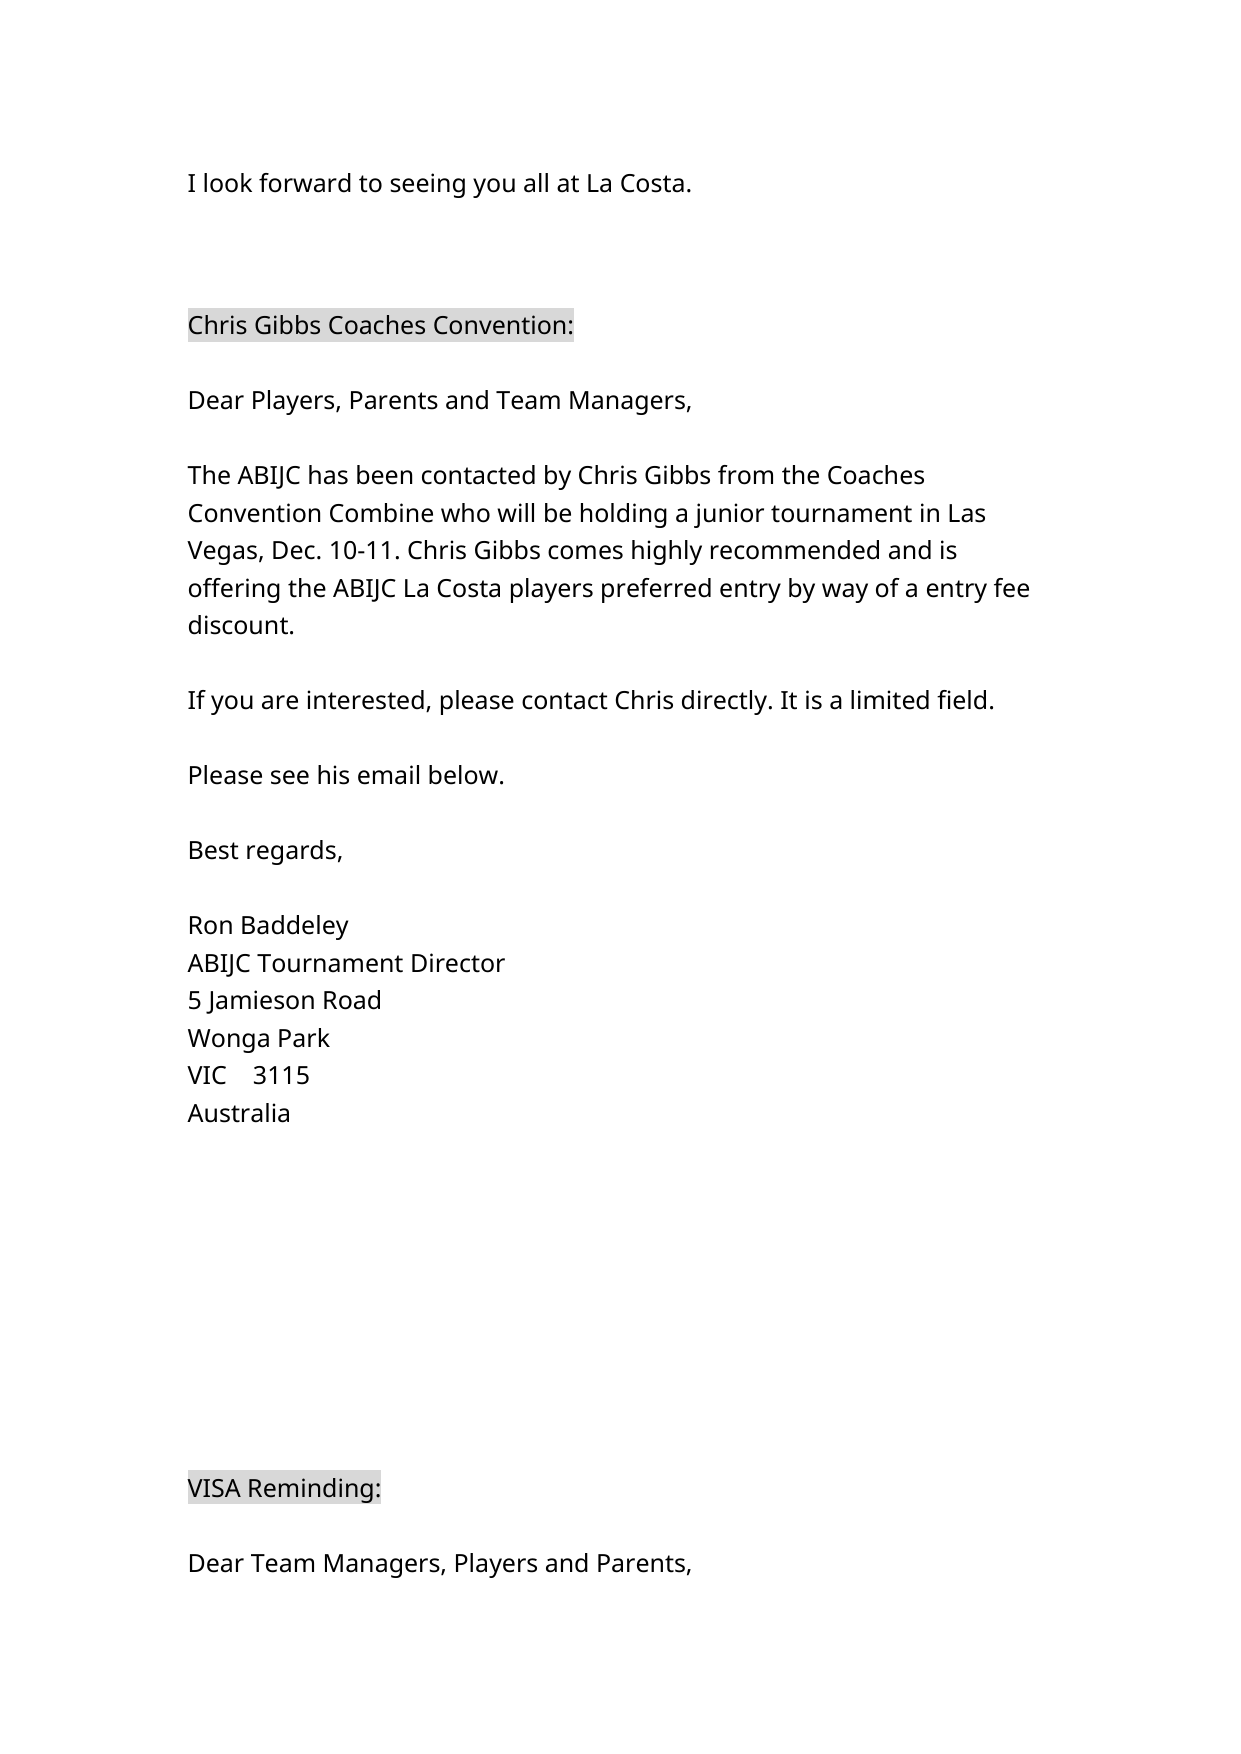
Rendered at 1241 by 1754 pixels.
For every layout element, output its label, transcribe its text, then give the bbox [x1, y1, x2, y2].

text Chris Gibbs Coaches Convention: [187, 306, 1053, 344]
text Ron Baddeley ABIJC Tournament Director [187, 906, 1053, 981]
text I look forward to seeing you all at La Costa. [187, 164, 1053, 202]
text Wonga Park [187, 1019, 1053, 1056]
text The ABIJC has been contacted by Chris Gibbs from the Coaches Convention Combine who will be holding a junior tournament in Las Vegas, Dec. 10-11. Chris Gibbs comes highly recommended and is offering the ABIJC La Costa players preferred entry by way of a entry fee discount. [187, 456, 1053, 644]
text Please see his email below. [187, 756, 1053, 794]
text Best regards, [187, 831, 1053, 869]
text If you are interested, please contact Chris directly. It is a limited field. [187, 681, 1053, 719]
text VISA Reminding: [187, 1469, 1053, 1506]
text 5 Jamieson Road [187, 981, 1053, 1019]
text Dear Team Managers, Players and Parents, [187, 1544, 1053, 1581]
text Australia [187, 1094, 1053, 1131]
text Dear Players, Parents and Team Managers, [187, 381, 1053, 419]
text VIC 3115 [187, 1056, 1053, 1094]
